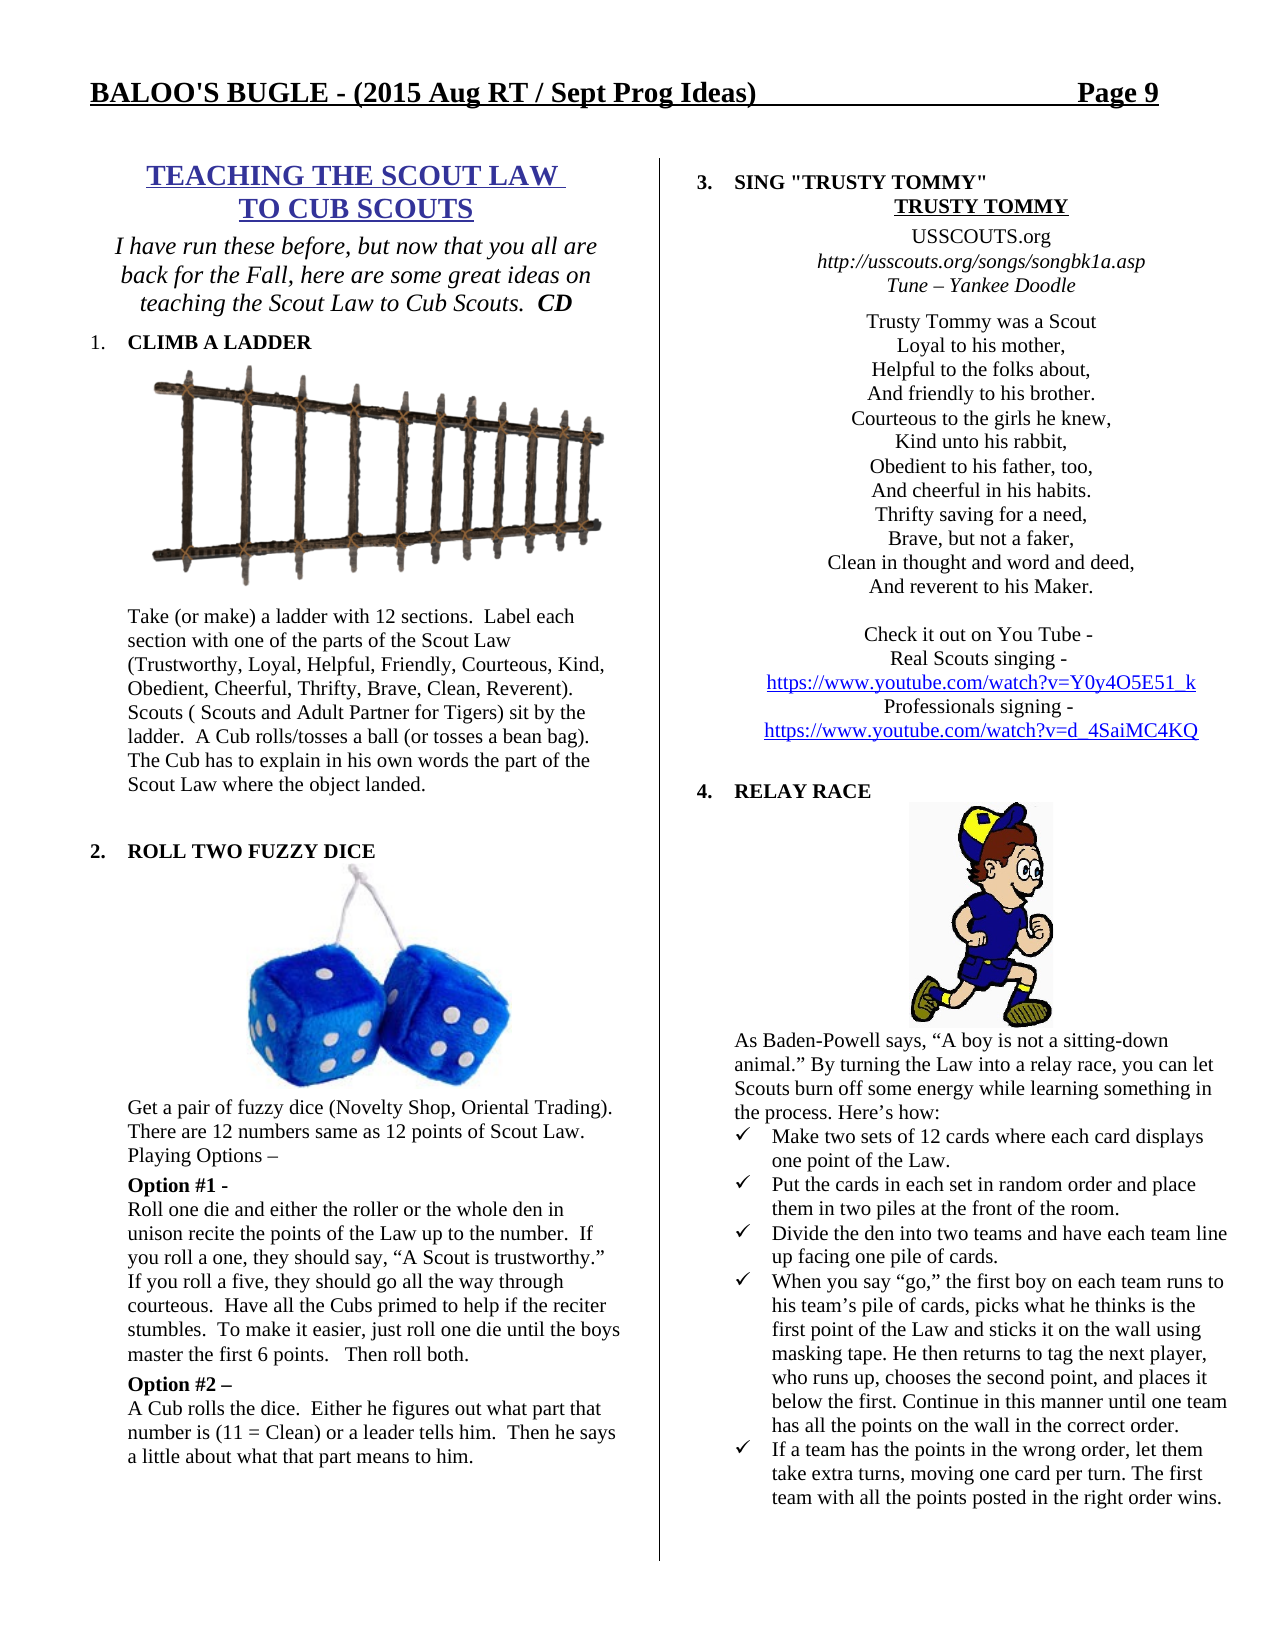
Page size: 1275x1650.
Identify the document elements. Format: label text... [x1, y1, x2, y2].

text Trusty Tommy was a Scout [734, 309, 1228, 333]
text Option #2 – [127, 1372, 622, 1396]
text Clean in thought and word and deed, [734, 550, 1228, 574]
list Put the cards in each set in random order and place them in two piles at the front of the room. [734, 1172, 1228, 1220]
text Take (or make) a ladder with 12 sections. Label each section with one of the parts of the Scout Law (Trustworthy, Loyal, Helpful, Friendly, Courteous, Kind, Obedient, Cheerful, Thrifty, Brave, Clean, Reverent). Scouts ( Scouts and Adult Partner for Tigers) sit by the ladder. A Cub rolls/tosses a ball (or tosses a bean bag). The Cub has to explain in his own words the part of the Scout Law where the object landed. [127, 604, 622, 796]
list CLIMB A LADDER [90, 330, 622, 354]
text TEACHING THE SCOUT LAW TO CUB SCOUTS [90, 158, 622, 225]
list SING "TRUSTY TOMMY" [697, 170, 1228, 194]
text Brave, but not a faker, [734, 526, 1228, 550]
list RELAY RACE [697, 779, 1228, 803]
picture [137, 353, 613, 598]
text And friendly to his brother. [734, 381, 1228, 405]
text Thrifty saving for a need, [734, 502, 1228, 526]
list Divide the den into two teams and have each team line up facing one pile of cards. [734, 1220, 1228, 1268]
text Obedient to his father, too, [734, 453, 1228, 478]
list When you say “go,” the first boy on each team runs to his team’s pile of cards, picks what he thinks is the first point of the Law and sticks it on the wall using masking tape. He then returns to tag the next player, who runs up, chooses the second point, and places it below the first. Continue in this manner until one team has all the points on the wall in the correct order. [734, 1268, 1228, 1437]
list Make two sets of 12 cards where each card displays one point of the Law. [734, 1124, 1228, 1172]
picture [909, 802, 1054, 1028]
text Helpful to the folks about, [734, 357, 1228, 381]
picture [246, 863, 512, 1089]
text Professionals signing - https://www.youtube.com/watch?v=d_4SaiMC4KQ [734, 694, 1228, 742]
text I have run these before, but now that you all are back for the Fall, here are some great ideas on teaching the Scout Law to Cub Scouts. CD [90, 231, 622, 317]
text Get a pair of fuzzy dice (Novelty Shop, Oriental Trading). There are 12 numbers same as 12 points of Scout Law. Playing Options – [127, 1094, 622, 1167]
text USSCOUTS.org http://usscouts.org/songs/songbk1a.asp [734, 224, 1228, 273]
text Check it out on You Tube - Real Scouts singing - https://www.youtube.com/watch?v=Y0y4O5E51_k [734, 622, 1228, 694]
text Loyal to his mother, [734, 333, 1228, 357]
list If a team has the points in the wrong order, let them take extra turns, moving one card per turn. The first team with all the points posted in the right order wins. [734, 1437, 1228, 1509]
text A Cub rolls the dice. Either he figures out what part that number is (11 = Clean) or a leader tells him. Then he says a little about what that part means to him. [127, 1396, 622, 1468]
text And reverent to his Maker. [734, 574, 1228, 598]
text Courteous to the girls he knew, [734, 405, 1228, 429]
text TRUSTY TOMMY [734, 194, 1228, 218]
text As Baden-Powell says, “A boy is not a sitting-down animal.” By turning the Law into a relay race, you can let Scouts burn off some energy while learning something in the process. Here’s how: [734, 1028, 1228, 1124]
text Kind unto his rabbit, [734, 429, 1228, 453]
text Roll one die and either the roller or the whole den in unison recite the points of the Law up to the number. If you roll a one, they should say, “A Scout is trustworthy.” If you roll a five, they should go all the way through courteous. Have all the Cubs primed to help if the reciter stumbles. To make it easier, just roll one die until the boys master the first 6 points. Then roll both. [127, 1197, 622, 1366]
text Tune – Yankee Doodle [734, 273, 1228, 297]
text And cheerful in his habits. [734, 478, 1228, 502]
text Option #1 - [127, 1173, 622, 1197]
list ROLL TWO FUZZY DICE [90, 839, 622, 863]
